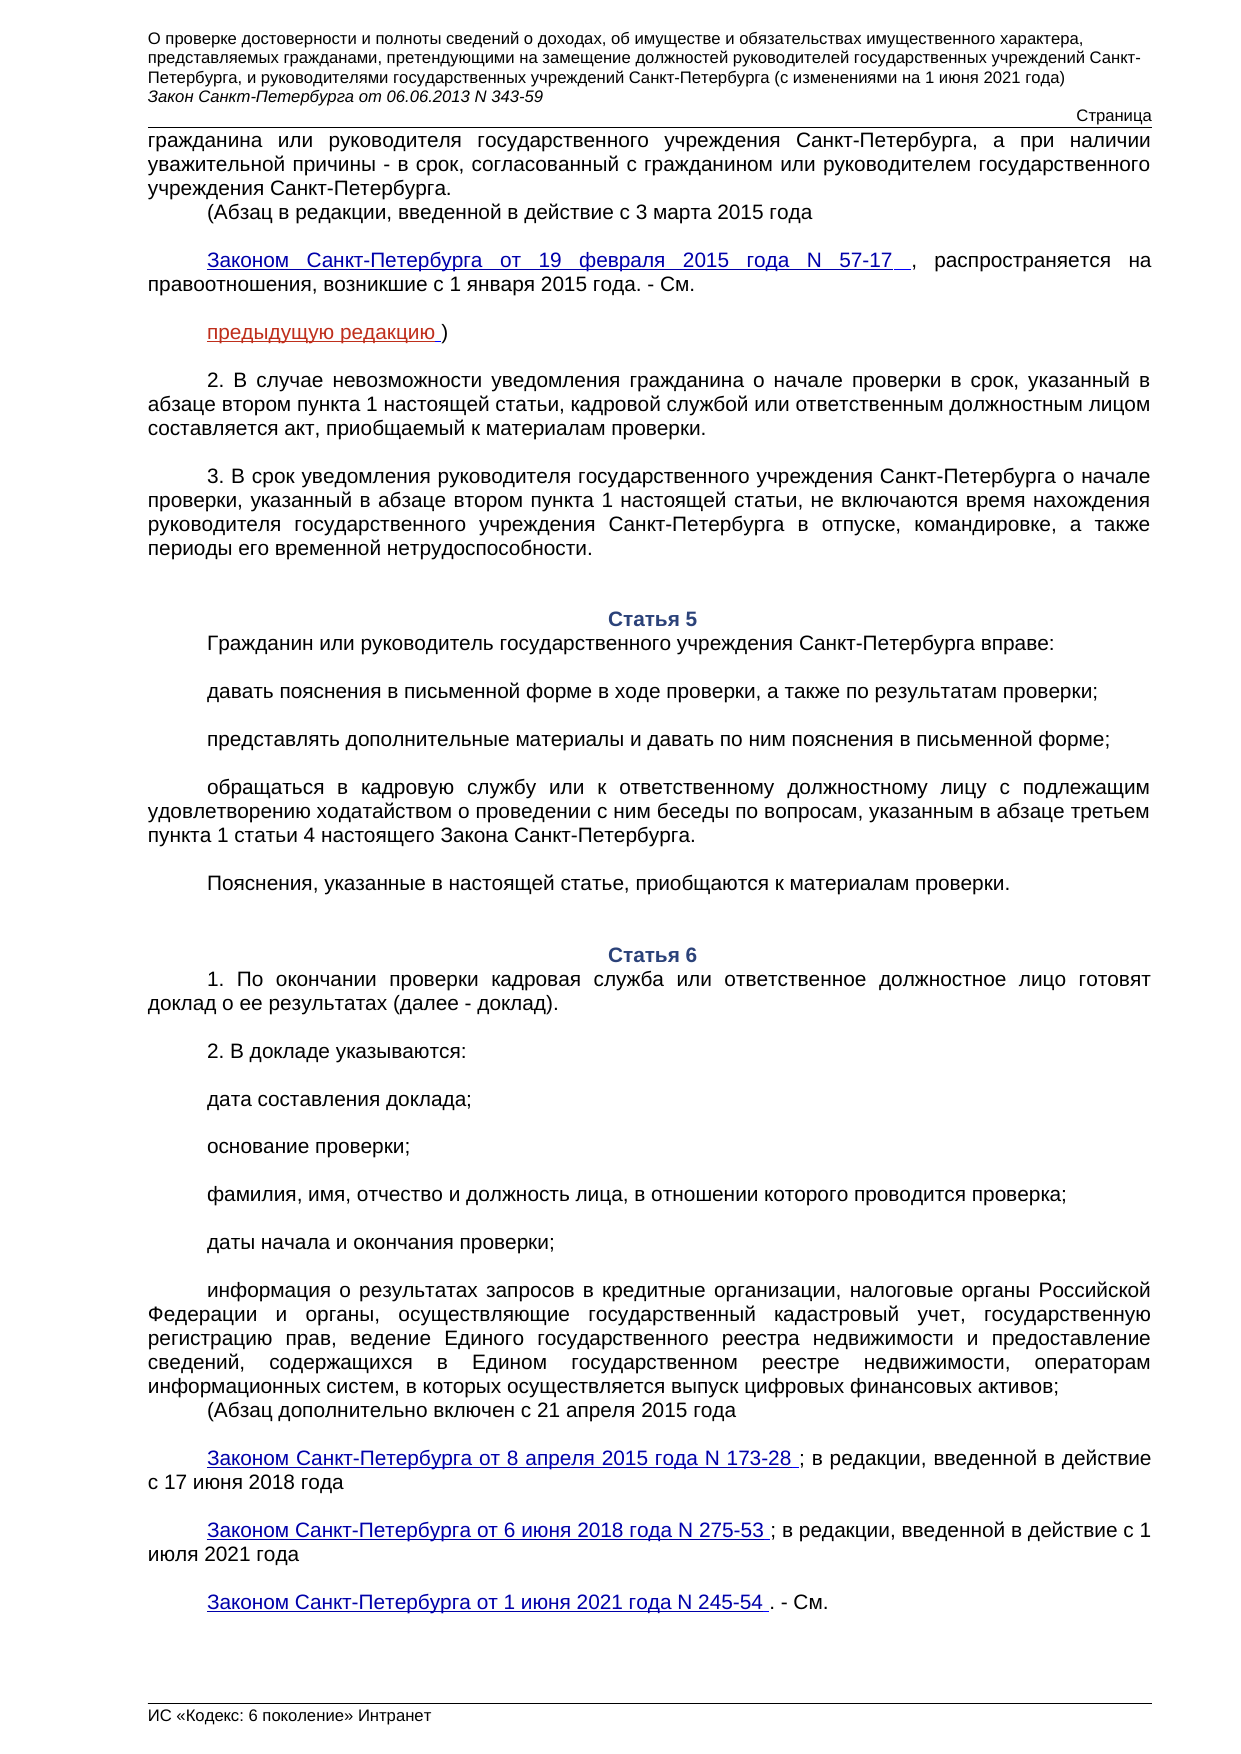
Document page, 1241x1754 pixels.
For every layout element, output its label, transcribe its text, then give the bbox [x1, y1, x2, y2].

text фамилия, имя, отчество и должность лица, в отношении которого проводится проверка; [148, 1182, 1152, 1206]
text дата составления доклада; [148, 1086, 1152, 1110]
text давать пояснения в письменной форме в ходе проверки, а также по результатам проверки; [148, 679, 1152, 703]
text Законом Санкт-Петербурга от 6 июня 2018 года N 275-53 ; в редакции, введенной в действие с 1 июля 2021 года [148, 1518, 1152, 1566]
text 3. В срок уведомления руководителя государственного учреждения Санкт-Петербурга о начале проверки, указанный в абзаце втором пункта 1 настоящей статьи, не включаются время нахождения руководителя государственного учреждения Санкт-Петербурга в отпуске, командировке, а также периоды его временной нетрудоспособности. [148, 463, 1152, 559]
text Статья 5 [148, 607, 1152, 631]
text даты начала и окончания проверки; [148, 1230, 1152, 1254]
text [148, 128, 1152, 200]
text Гражданин или руководитель государственного учреждения Санкт-Петербурга вправе: [148, 631, 1152, 655]
text основание проверки; [148, 1134, 1152, 1158]
text представлять дополнительные материалы и давать по ним пояснения в письменной форме; [148, 727, 1152, 751]
text Законом Санкт-Петербурга от 8 апреля 2015 года N 173-28 ; в редакции, введенной в действие с 17 июня 2018 года [148, 1446, 1152, 1494]
text Статья 6 [148, 943, 1152, 967]
text Законом Санкт-Петербурга от 19 февраля 2015 года N 57-17 , распространяется на правоотношения, возникшие с 1 января 2015 года. - См. [148, 248, 1152, 296]
text (Абзац в редакции, введенной в действие с 3 марта 2015 года [148, 200, 1152, 224]
text информация о результатах запросов в кредитные организации, налоговые органы Российской Федерации и органы, осуществляющие государственный кадастровый учет, государственную регистрацию прав, ведение Единого государственного реестра недвижимости и предоставление сведений, содержащихся в Едином государственном реестре недвижимости, операторам информационных систем, в которых осуществляется выпуск цифровых финансовых активов; [148, 1278, 1152, 1398]
text 2. В случае невозможности уведомления гражданина о начале проверки в срок, указанный в абзаце втором пункта 1 настоящей статьи, кадровой службой или ответственным должностным лицом составляется акт, приобщаемый к материалам проверки. [148, 368, 1152, 439]
text 2. В докладе указываются: [148, 1038, 1152, 1062]
text обращаться в кадровую службу или к ответственному должностному лицу с подлежащим удовлетворению ходатайством о проведении с ним беседы по вопросам, указанным в абзаце третьем пункта 1 статьи 4 настоящего Закона Санкт-Петербурга. [148, 775, 1152, 847]
text предыдущую редакцию ) [148, 320, 1152, 344]
text Пояснения, указанные в настоящей статье, приобщаются к материалам проверки. [148, 871, 1152, 895]
text 1. По окончании проверки кадровая служба или ответственное должностное лицо готовят доклад о ее результатах (далее - доклад). [148, 967, 1152, 1014]
text Законом Санкт-Петербурга от 1 июня 2021 года N 245-54 . - См. [148, 1589, 1152, 1613]
text (Абзац дополнительно включен с 21 апреля 2015 года [148, 1398, 1152, 1422]
